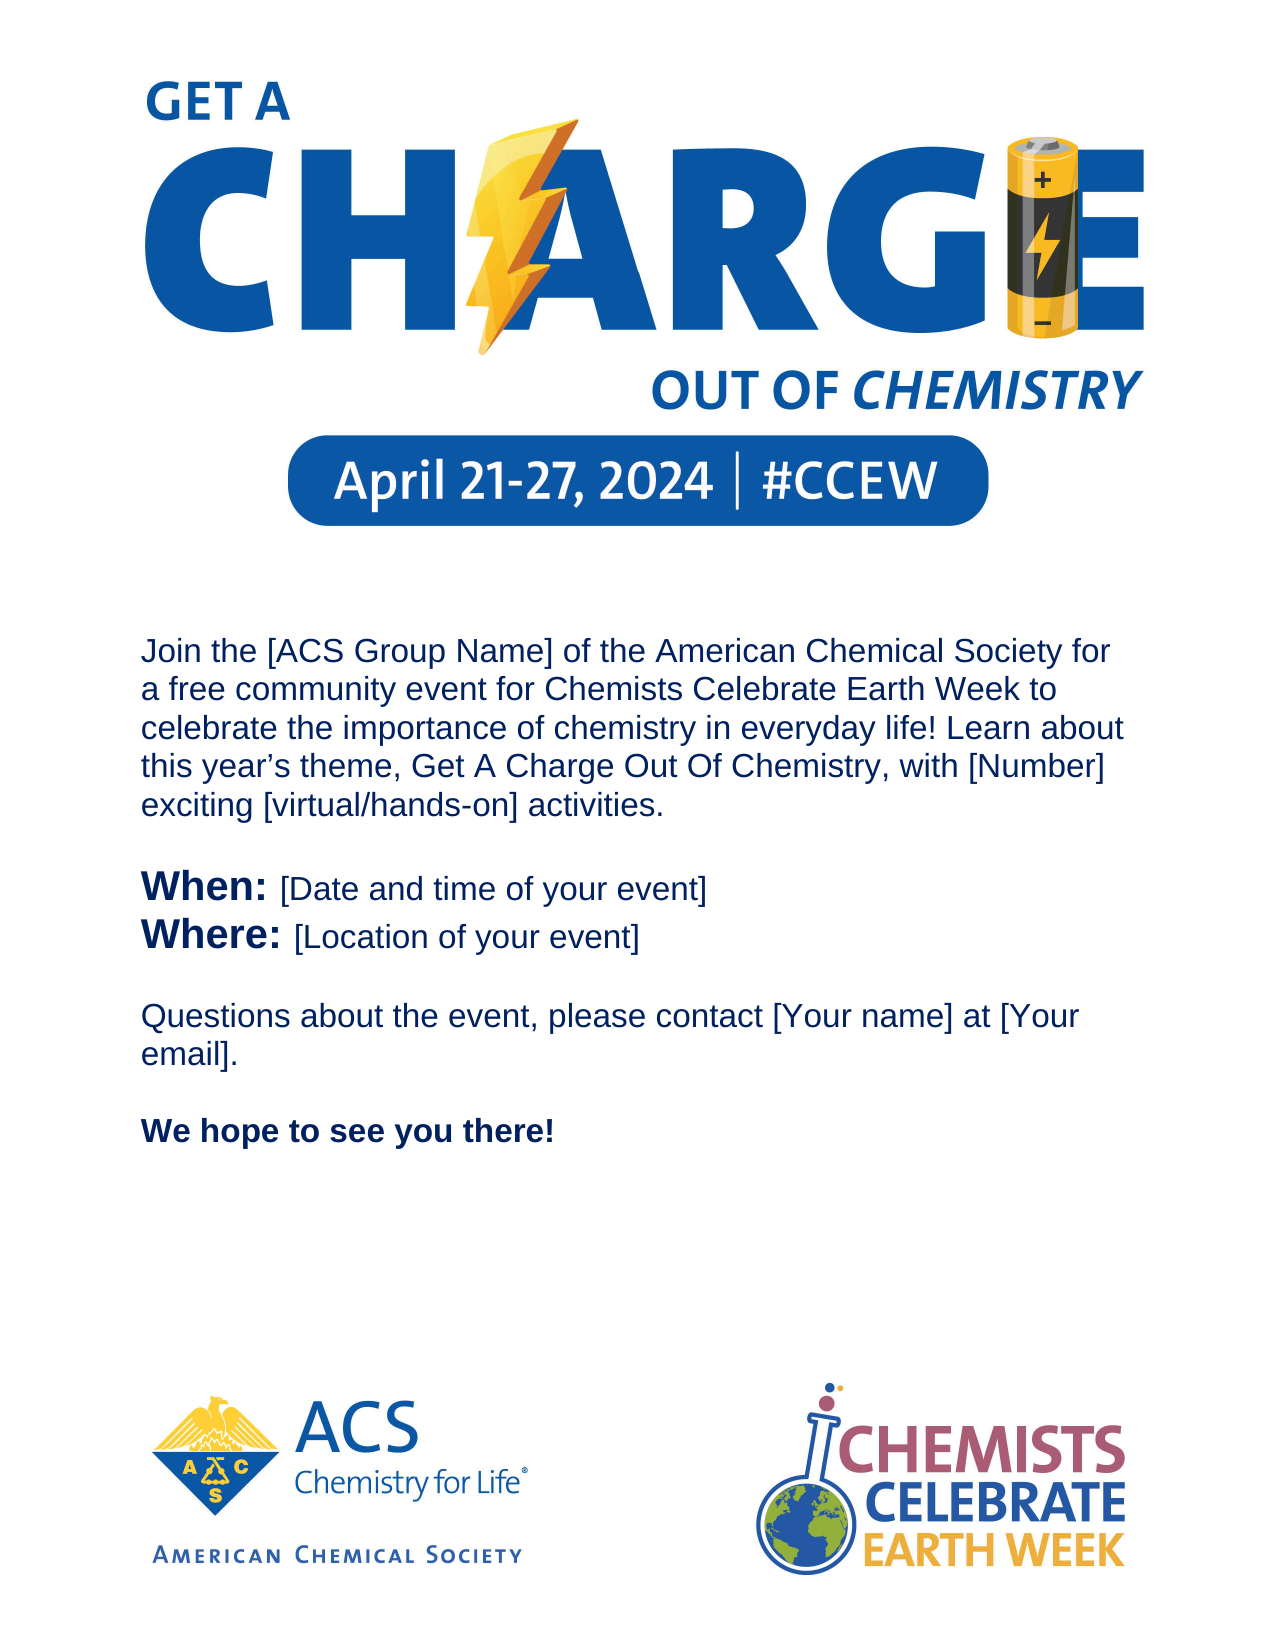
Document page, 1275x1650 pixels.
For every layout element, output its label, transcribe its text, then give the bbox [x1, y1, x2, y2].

picture [0, 0, 1275, 1650]
text Join the [ACS Group Name] of the American Chemical Society for a free community event for Chemists Celebrate Earth Week to celebrate the importance of chemistry in everyday life! Learn about this year’s theme, Get A Charge Out Of Chemistry, with [Number] exciting [virtual/hands-on] activities. [141, 631, 1125, 823]
text When: [Date and time of your event] [141, 861, 1125, 909]
text Questions about the event, please contact [Your name] at [Your email]. [141, 996, 1125, 1073]
text Where: [Location of your event] [141, 909, 1125, 957]
text We hope to see you there! [141, 1111, 1125, 1149]
